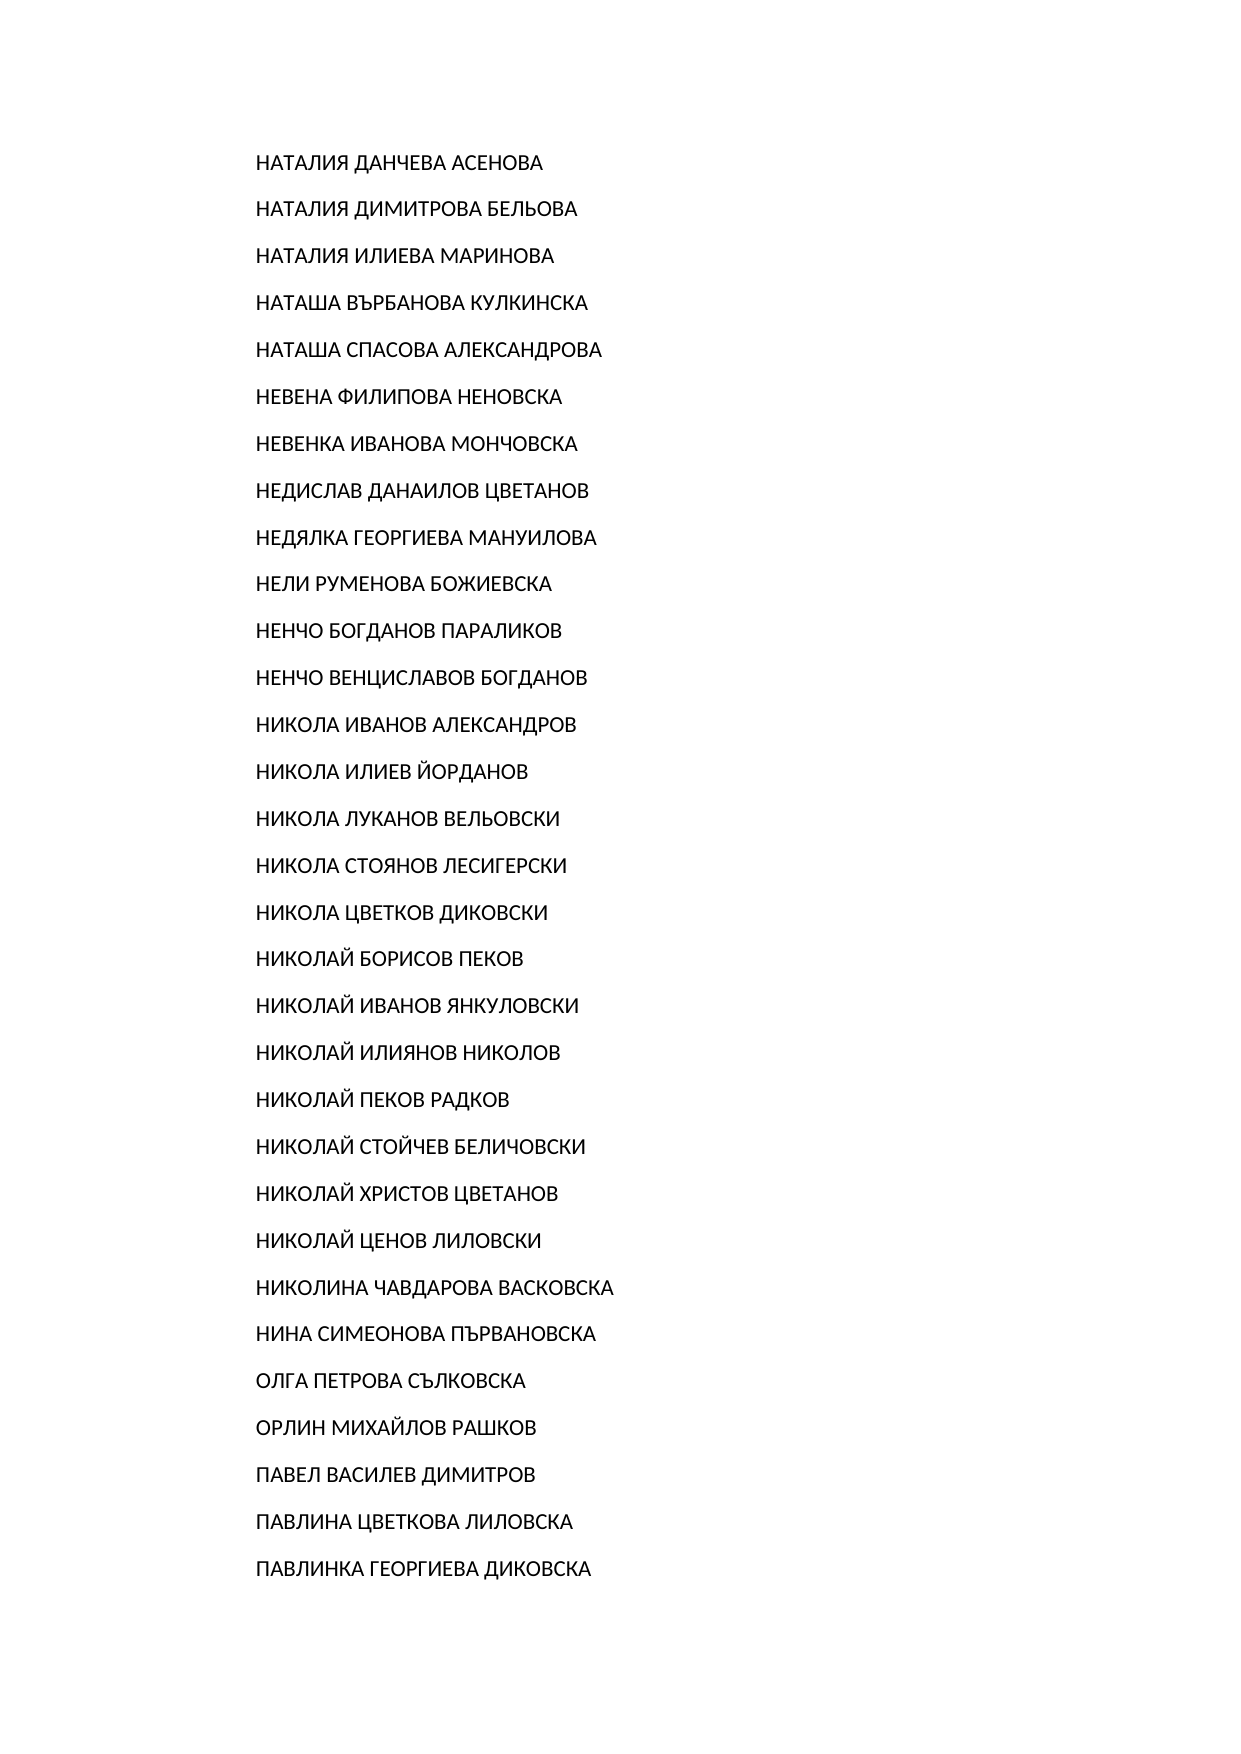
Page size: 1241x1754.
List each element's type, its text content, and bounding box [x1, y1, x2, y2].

text НЕЛИ РУМЕНОВА БОЖИЕВСКА [148, 569, 1093, 597]
text НИКОЛИНА ЧАВДАРОВА ВАСКОВСКА [148, 1273, 1093, 1301]
text НИКОЛА ЦВЕТКОВ ДИКОВСКИ [148, 898, 1093, 926]
text ОРЛИН МИХАЙЛОВ РАШКОВ [148, 1413, 1093, 1441]
text НАТАЛИЯ ДИМИТРОВА БЕЛЬОВА [148, 194, 1093, 222]
text НЕДИСЛАВ ДАНАИЛОВ ЦВЕТАНОВ [148, 476, 1093, 504]
text ОЛГА ПЕТРОВА СЪЛКОВСКА [148, 1366, 1093, 1394]
text НАТАША СПАСОВА АЛЕКСАНДРОВА [148, 335, 1093, 363]
text НЕДЯЛКА ГЕОРГИЕВА МАНУИЛОВА [148, 523, 1093, 551]
text ПАВЛИНА ЦВЕТКОВА ЛИЛОВСКА [148, 1507, 1093, 1535]
text НИКОЛАЙ СТОЙЧЕВ БЕЛИЧОВСКИ [148, 1132, 1093, 1160]
text НИКОЛАЙ БОРИСОВ ПЕКОВ [148, 944, 1093, 972]
text НИКОЛАЙ ИЛИЯНОВ НИКОЛОВ [148, 1038, 1093, 1066]
text НЕВЕНА ФИЛИПОВА НЕНОВСКА [148, 382, 1093, 410]
text ПАВЕЛ ВАСИЛЕВ ДИМИТРОВ [148, 1460, 1093, 1488]
text НИКОЛА ИЛИЕВ ЙОРДАНОВ [148, 757, 1093, 785]
text НИКОЛАЙ ПЕКОВ РАДКОВ [148, 1085, 1093, 1113]
text НАТАША ВЪРБАНОВА КУЛКИНСКА [148, 288, 1093, 316]
text НЕНЧО ВЕНЦИСЛАВОВ БОГДАНОВ [148, 663, 1093, 691]
text НАТАЛИЯ ИЛИЕВА МАРИНОВА [148, 241, 1093, 269]
text НИКОЛА СТОЯНОВ ЛЕСИГЕРСКИ [148, 851, 1093, 879]
text НИКОЛАЙ ХРИСТОВ ЦВЕТАНОВ [148, 1179, 1093, 1207]
text НИКОЛАЙ ИВАНОВ ЯНКУЛОВСКИ [148, 991, 1093, 1019]
text ПАВЛИНКА ГЕОРГИЕВА ДИКОВСКА [148, 1554, 1093, 1582]
text НИНА СИМЕОНОВА ПЪРВАНОВСКА [148, 1319, 1093, 1347]
text НЕНЧО БОГДАНОВ ПАРАЛИКОВ [148, 616, 1093, 644]
text НИКОЛА ИВАНОВ АЛЕКСАНДРОВ [148, 710, 1093, 738]
text НИКОЛАЙ ЦЕНОВ ЛИЛОВСКИ [148, 1226, 1093, 1254]
text НАТАЛИЯ ДАНЧЕВА АСЕНОВА [148, 148, 1093, 176]
text НЕВЕНКА ИВАНОВА МОНЧОВСКА [148, 429, 1093, 457]
text НИКОЛА ЛУКАНОВ ВЕЛЬОВСКИ [148, 804, 1093, 832]
